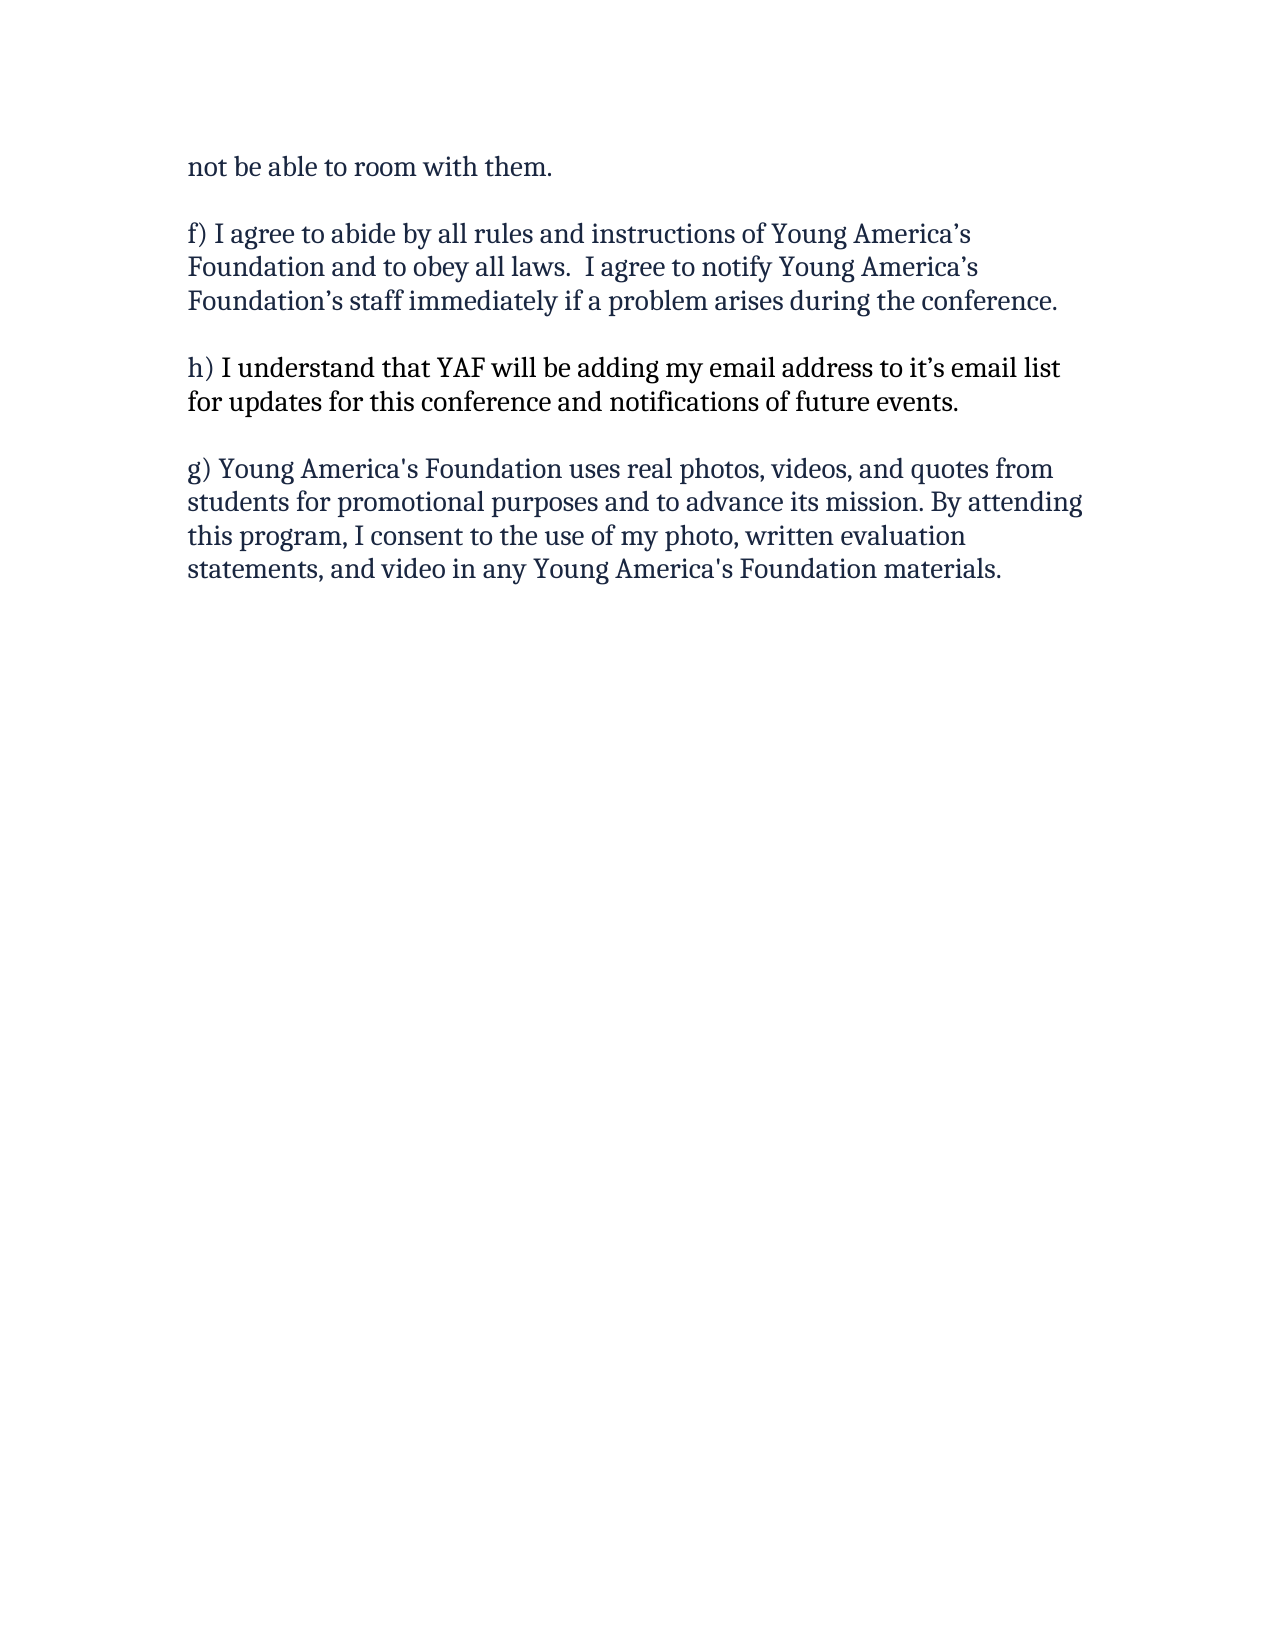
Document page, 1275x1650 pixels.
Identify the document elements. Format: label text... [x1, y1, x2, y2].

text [187, 150, 1087, 183]
text f) I agree to abide by all rules and instructions of Young America’s Foundation and to obey all laws. I agree to notify Young America’s Foundation’s staff immediately if a problem arises during the conference. [187, 217, 1087, 318]
text h) I understand that YAF will be adding my email address to it’s email list for updates for this conference and notifications of future events. [187, 351, 1087, 418]
text g) Young America's Foundation uses real photos, videos, and quotes from students for promotional purposes and to advance its mission. By attending this program, I consent to the use of my photo, written evaluation statements, and video in any Young America's Foundation materials. [187, 452, 1087, 586]
